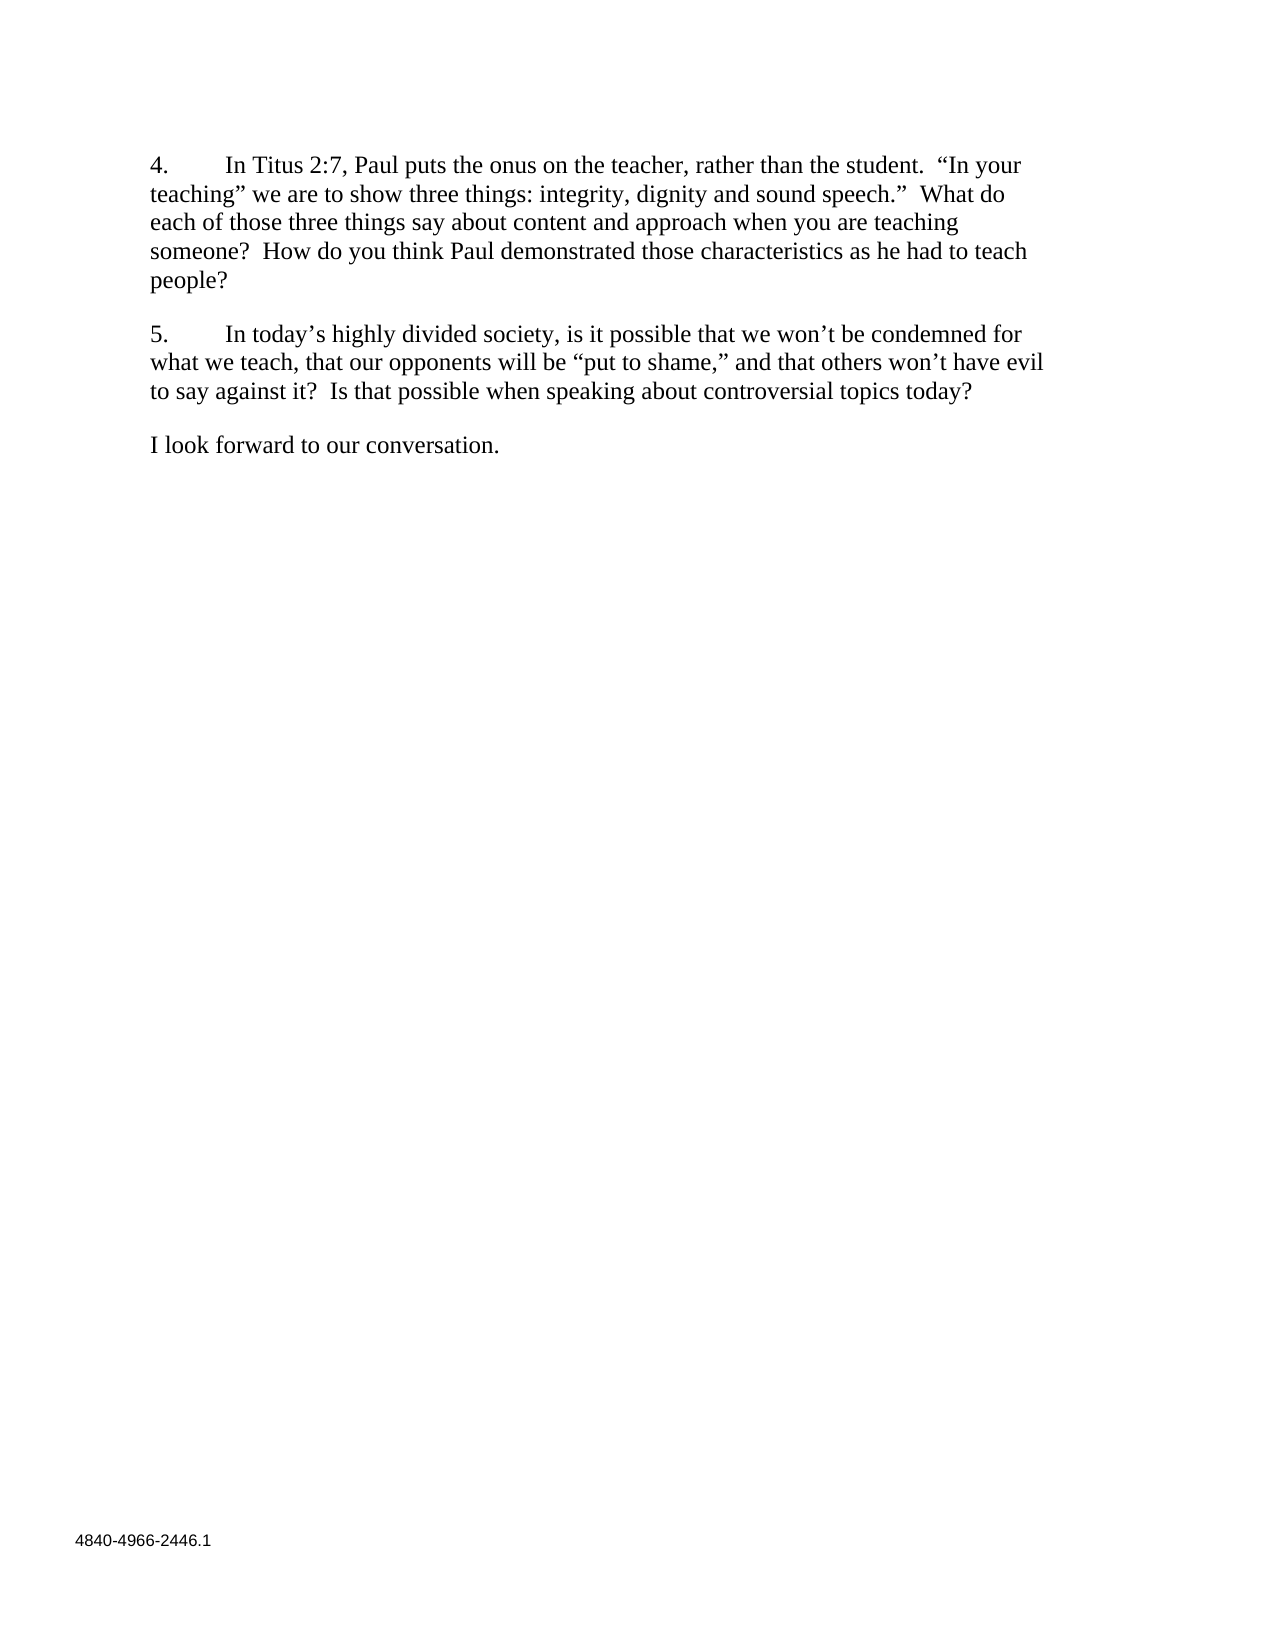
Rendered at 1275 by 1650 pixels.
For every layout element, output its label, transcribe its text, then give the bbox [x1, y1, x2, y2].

text 4. In Titus 2:7, Paul puts the onus on the teacher, rather than the student. “In your teaching” we are to show three things: integrity, dignity and sound speech.” What do each of those three things say about content and approach when you are teaching someone? How do you think Paul demonstrated those characteristics as he had to teach people? [150, 150, 1050, 294]
text 5. In today’s highly divided society, is it possible that we won’t be condemned for what we teach, that our opponents will be “put to shame,” and that others won’t have evil to say against it? Is that possible when speaking about controversial topics today? [150, 319, 1050, 405]
text I look forward to our conversation. [150, 430, 1050, 459]
